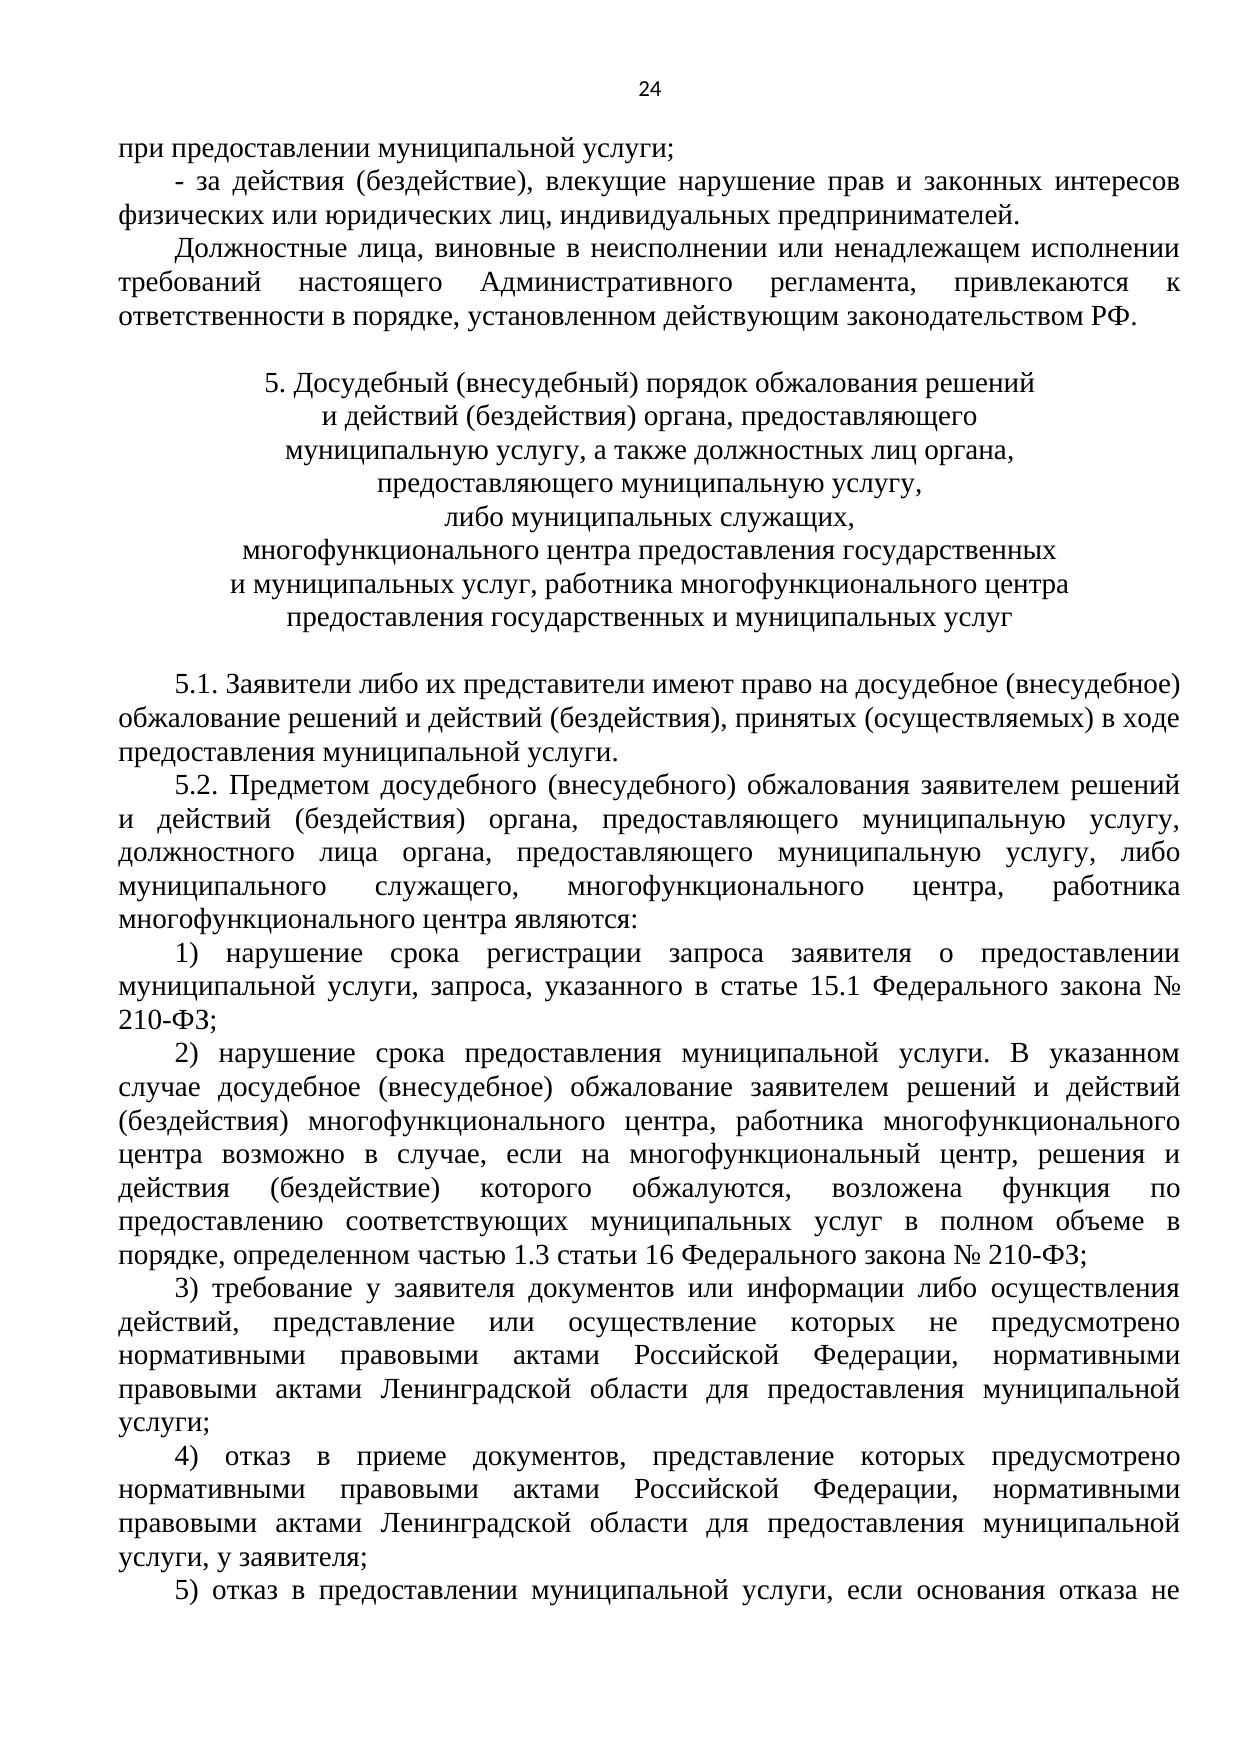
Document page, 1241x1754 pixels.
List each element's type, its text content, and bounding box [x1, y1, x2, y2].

text предоставления государственных и муниципальных услуг [118, 599, 1181, 633]
text 5.1. Заявители либо их представители имеют право на досудебное (внесудебное) обжалование решений и действий (бездействия), принятых (осуществляемых) в ходе предоставления муниципальной услуги. [118, 667, 1181, 767]
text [118, 130, 1181, 163]
text и действий (бездействия) органа, предоставляющего [118, 398, 1181, 432]
text 2) нарушение срока предоставления муниципальной услуги. В указанном случае досудебное (внесудебное) обжалование заявителем решений и действий (бездействия) многофункционального центра, работника многофункционального центра возможно в случае, если на многофункциональный центр, решения и действия (бездействие) которого обжалуются, возложена функция по предоставлению соответствующих муниципальных услуг в полном объеме в порядке, определенном частью 1.3 статьи 16 Федерального закона № 210-ФЗ; [118, 1036, 1181, 1270]
text 4) отказ в приеме документов, представление которых предусмотрено нормативными правовыми актами Российской Федерации, нормативными правовыми актами Ленинградской области для предоставления муниципальной услуги, у заявителя; [118, 1438, 1181, 1572]
text - за действия (бездействие), влекущие нарушение прав и законных интересов физических или юридических лиц, индивидуальных предпринимателей. [118, 163, 1181, 231]
text предоставляющего муниципальную услугу, [118, 465, 1181, 499]
text 1) нарушение срока регистрации запроса заявителя о предоставлении муниципальной услуги, запроса, указанного в статье 15.1 Федерального закона № 210-ФЗ; [118, 935, 1181, 1036]
text и муниципальных услуг, работника многофункционального центра [118, 566, 1181, 599]
text муниципальную услугу, а также должностных лиц органа, [118, 432, 1181, 465]
text 3) требование у заявителя документов или информации либо осуществления действий, представление или осуществление которых не предусмотрено нормативными правовыми актами Российской Федерации, нормативными правовыми актами Ленинградской области для предоставления муниципальной услуги; [118, 1270, 1181, 1438]
text либо муниципальных служащих, [118, 499, 1181, 532]
text Должностные лица, виновные в неисполнении или ненадлежащем исполнении требований настоящего Административного регламента, привлекаются к ответственности в порядке, установленном действующим законодательством РФ. [118, 231, 1181, 331]
text 5. Досудебный (внесудебный) порядок обжалования решений [118, 365, 1181, 398]
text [118, 1572, 1181, 1606]
text 5.2. Предметом досудебного (внесудебного) обжалования заявителем решений и действий (бездействия) органа, предоставляющего муниципальную услугу, должностного лица органа, предоставляющего муниципальную услугу, либо муниципального служащего, многофункционального центра, работника многофункционального центра являются: [118, 767, 1181, 935]
text многофункционального центра предоставления государственных [118, 532, 1181, 566]
